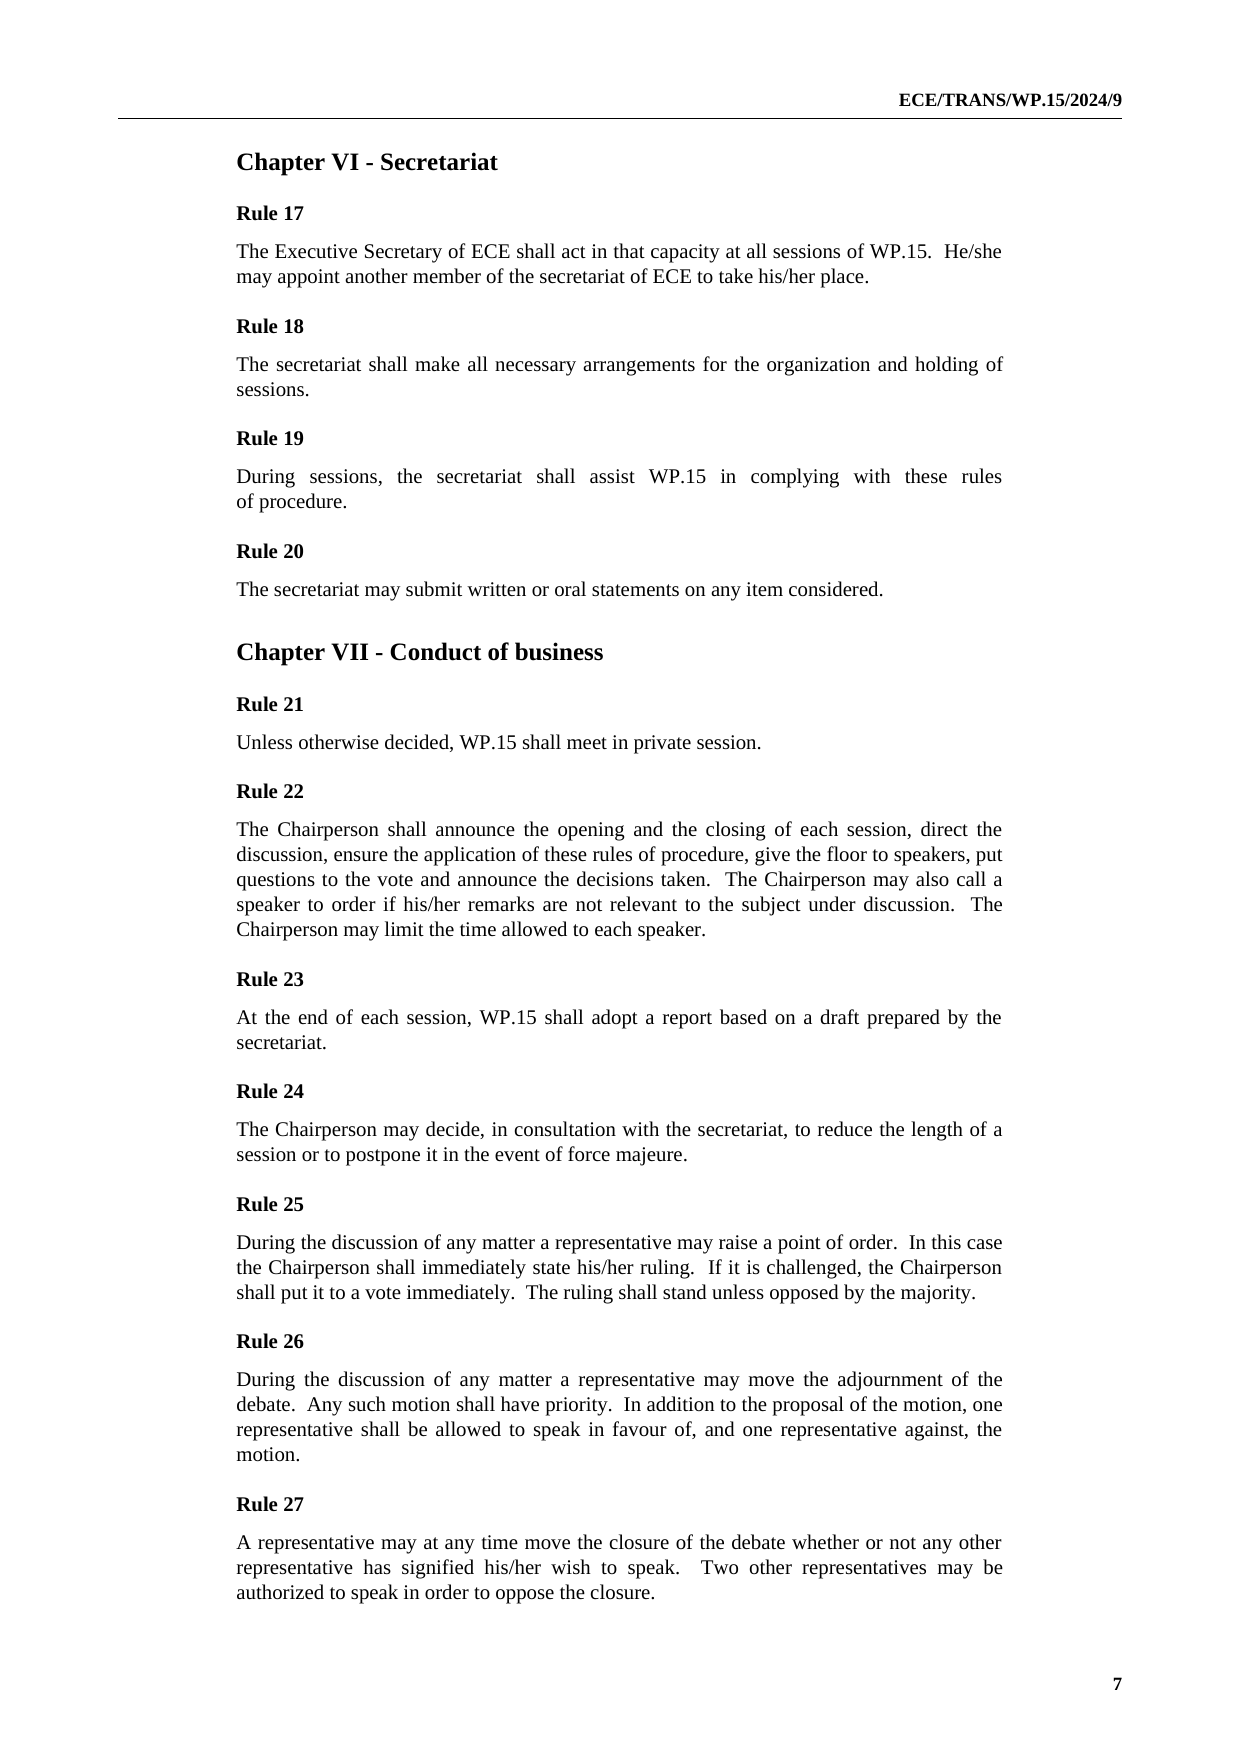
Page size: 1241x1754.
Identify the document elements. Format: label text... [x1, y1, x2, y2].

text Rule 26 [118, 1329, 1004, 1354]
text Chapter VII - Conduct of business [118, 638, 1004, 666]
text The secretariat may submit written or oral statements on any item considered. [236, 576, 1004, 601]
text Rule 19 [118, 426, 1004, 451]
text Rule 24 [118, 1079, 1004, 1104]
text Chapter VI - Secretariat [118, 148, 1004, 176]
text The secretariat shall make all necessary arrangements for the organization and holding of sessions. [236, 351, 1004, 401]
text Rule 18 [118, 313, 1004, 338]
text Rule 27 [118, 1491, 1004, 1516]
text Rule 21 [118, 691, 1004, 716]
text A representative may at any time move the closure of the debate whether or not any other representative has signified his/her wish to speak. Two other representatives may be authorized to speak in order to oppose the closure. [236, 1529, 1004, 1604]
text Rule 23 [118, 966, 1004, 991]
text Rule 17 [118, 201, 1004, 226]
text During the discussion of any matter a representative may raise a point of order. In this case the Chairperson shall immediately state his/her ruling. If it is challenged, the Chairperson shall put it to a vote immediately. The ruling shall stand unless opposed by the majority. [236, 1229, 1004, 1304]
text During sessions, the secretariat shall assist WP.15 in complying with these rules of procedure. [236, 463, 1004, 513]
text At the end of each session, WP.15 shall adopt a report based on a draft prepared by the secretariat. [236, 1004, 1004, 1054]
text The Chairperson shall announce the opening and the closing of each session, direct the discussion, ensure the application of these rules of procedure, give the floor to speakers, put questions to the vote and announce the decisions taken. The Chairperson may also call a speaker to order if his/her remarks are not relevant to the subject under discussion. The Chairperson may limit the time allowed to each speaker. [236, 816, 1004, 941]
text The Executive Secretary of ECE shall act in that capacity at all sessions of WP.15. He/she may appoint another member of the secretariat of ECE to take his/her place. [236, 238, 1004, 288]
text Rule 25 [118, 1191, 1004, 1216]
text During the discussion of any matter a representative may move the adjournment of the debate. Any such motion shall have priority. In addition to the proposal of the motion, one representative shall be allowed to speak in favour of, and one representative against, the motion. [236, 1366, 1004, 1466]
text Rule 20 [118, 538, 1004, 563]
text Unless otherwise decided, WP.15 shall meet in private session. [236, 729, 1004, 754]
text The Chairperson may decide, in consultation with the secretariat, to reduce the length of a session or to postpone it in the event of force majeure. [236, 1116, 1004, 1166]
text Rule 22 [118, 779, 1004, 804]
